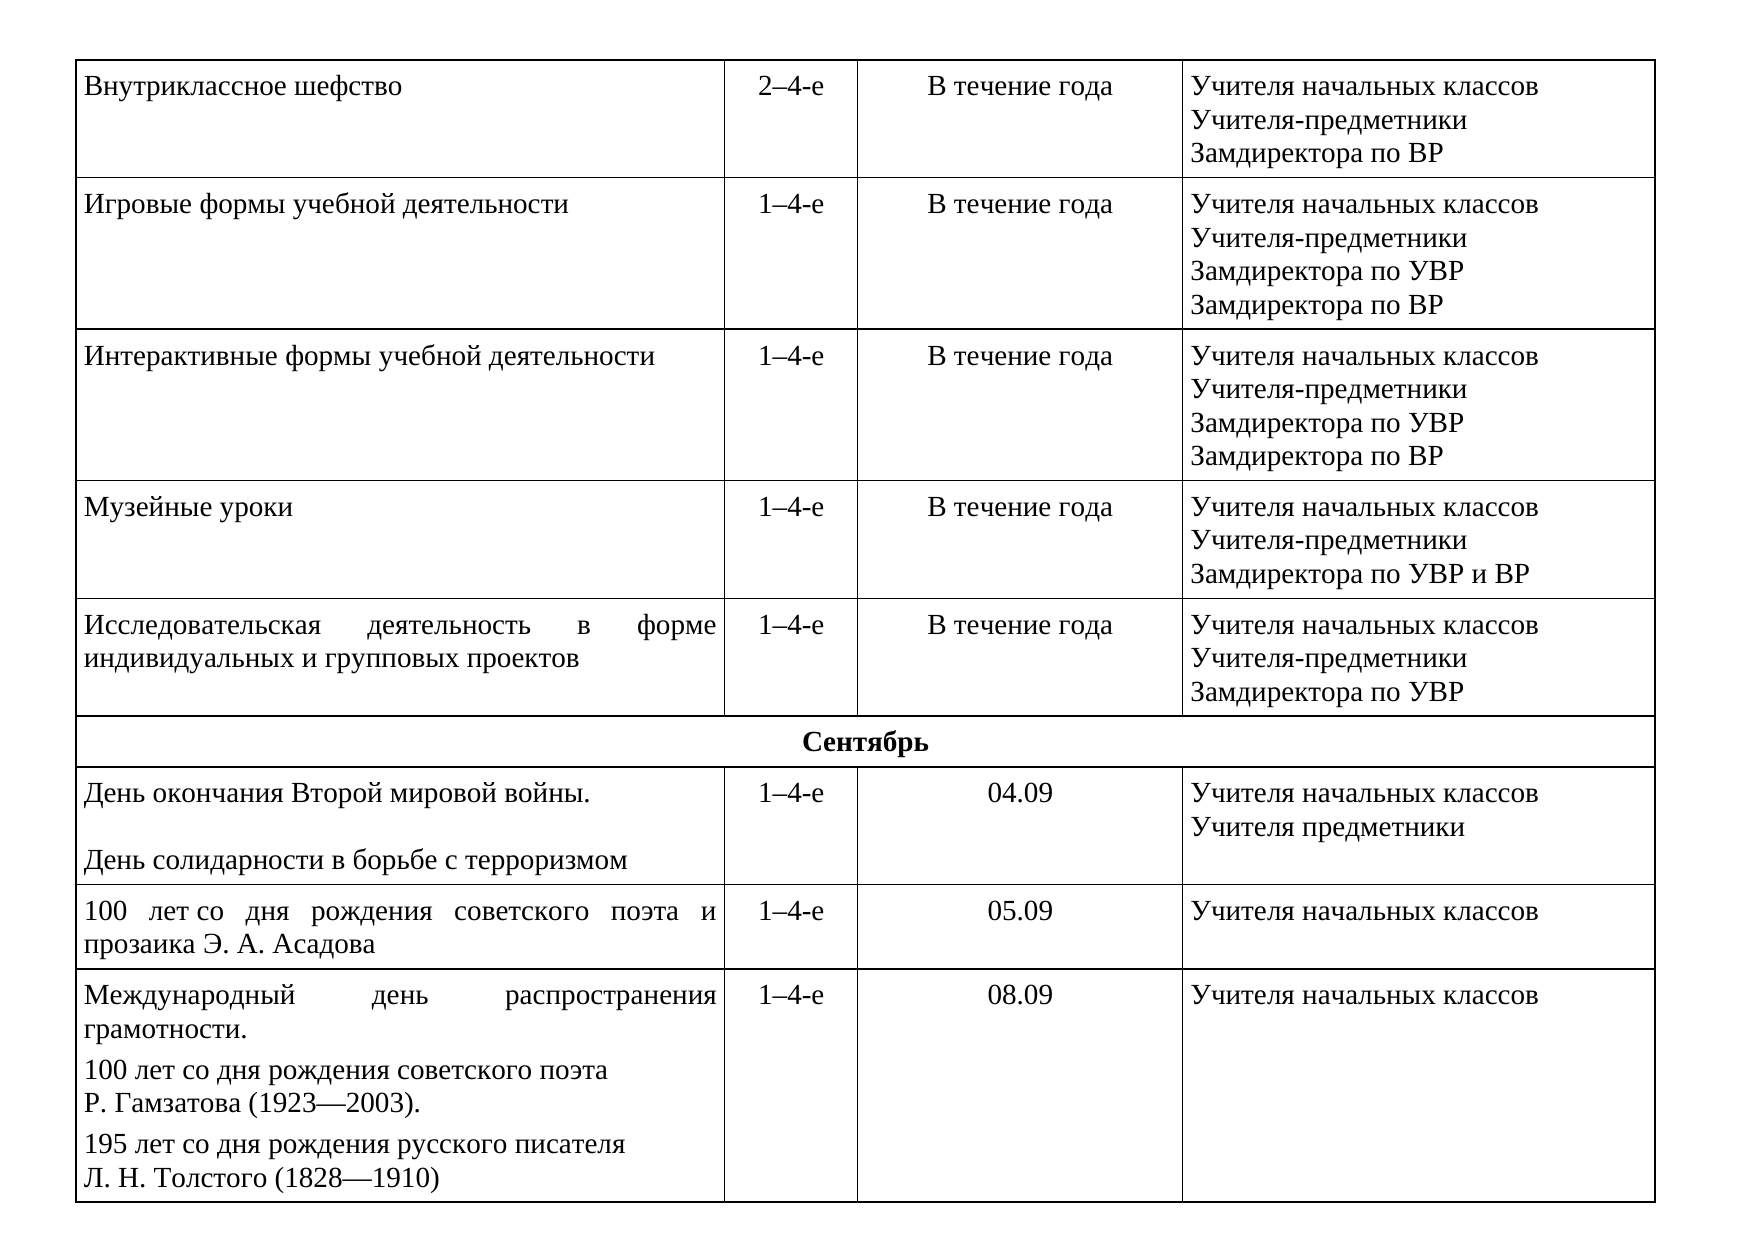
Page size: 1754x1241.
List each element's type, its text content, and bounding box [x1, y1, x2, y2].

table_cell Учителя начальных классов [1183, 885, 1654, 968]
table_cell Учителя начальных классов Учителя-предметники Замдиректора по УВР и ВР [1183, 481, 1654, 597]
table_cell Внутриклассное шефство [77, 61, 724, 177]
table_cell 1–4-е [725, 885, 857, 968]
table_cell Сентябрь [77, 717, 1654, 766]
table_cell День окончания Второй мировой войны. День солидарности в борьбе с терроризмом [77, 768, 724, 884]
table_cell В течение года [858, 178, 1182, 328]
table_cell 1–4-е [725, 768, 857, 884]
table_cell 05.09 [858, 885, 1182, 968]
table_cell В течение года [858, 330, 1182, 479]
table_cell Учителя начальных классов Учителя предметники [1183, 768, 1654, 884]
table_cell В течение года [858, 61, 1182, 177]
table_cell Учителя начальных классов [1183, 970, 1654, 1201]
table_cell 2–4-е [725, 61, 857, 177]
table_cell 08.09 [858, 970, 1182, 1201]
table_cell Учителя начальных классов Учителя-предметники Замдиректора по УВР [1183, 599, 1654, 715]
table_cell Игровые формы учебной деятельности [77, 178, 724, 328]
table_cell 1–4-е [725, 599, 857, 715]
table_cell В течение года [858, 599, 1182, 715]
table_cell Учителя начальных классов Учителя-предметники Замдиректора по УВР Замдиректора по ВР [1183, 178, 1654, 328]
table_cell 04.09 [858, 768, 1182, 884]
table_cell Международный день распространения грамотности. 100 лет со дня рождения советского поэта Р. Гамзатова (1923—2003). 195 лет со дня рождения русского писателя Л. Н. Толстого (1828—1910) [77, 970, 724, 1201]
table_cell 1–4-е [725, 330, 857, 479]
table_cell Учителя начальных классов Учителя-предметники Замдиректора по УВР Замдиректора по ВР [1183, 330, 1654, 479]
table_cell 100 лет со дня рождения советского поэта и прозаика Э. А. Асадова [77, 885, 724, 968]
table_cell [1183, 61, 1654, 177]
table_cell Исследовательская деятельность в форме индивидуальных и групповых проектов [77, 599, 724, 715]
table_cell Музейные уроки [77, 481, 724, 597]
table_cell В течение года [858, 481, 1182, 597]
table_cell 1–4-е [725, 970, 857, 1201]
table_cell 1–4-е [725, 481, 857, 597]
table_cell 1–4-е [725, 178, 857, 328]
table_cell Интерактивные формы учебной деятельности [77, 330, 724, 479]
